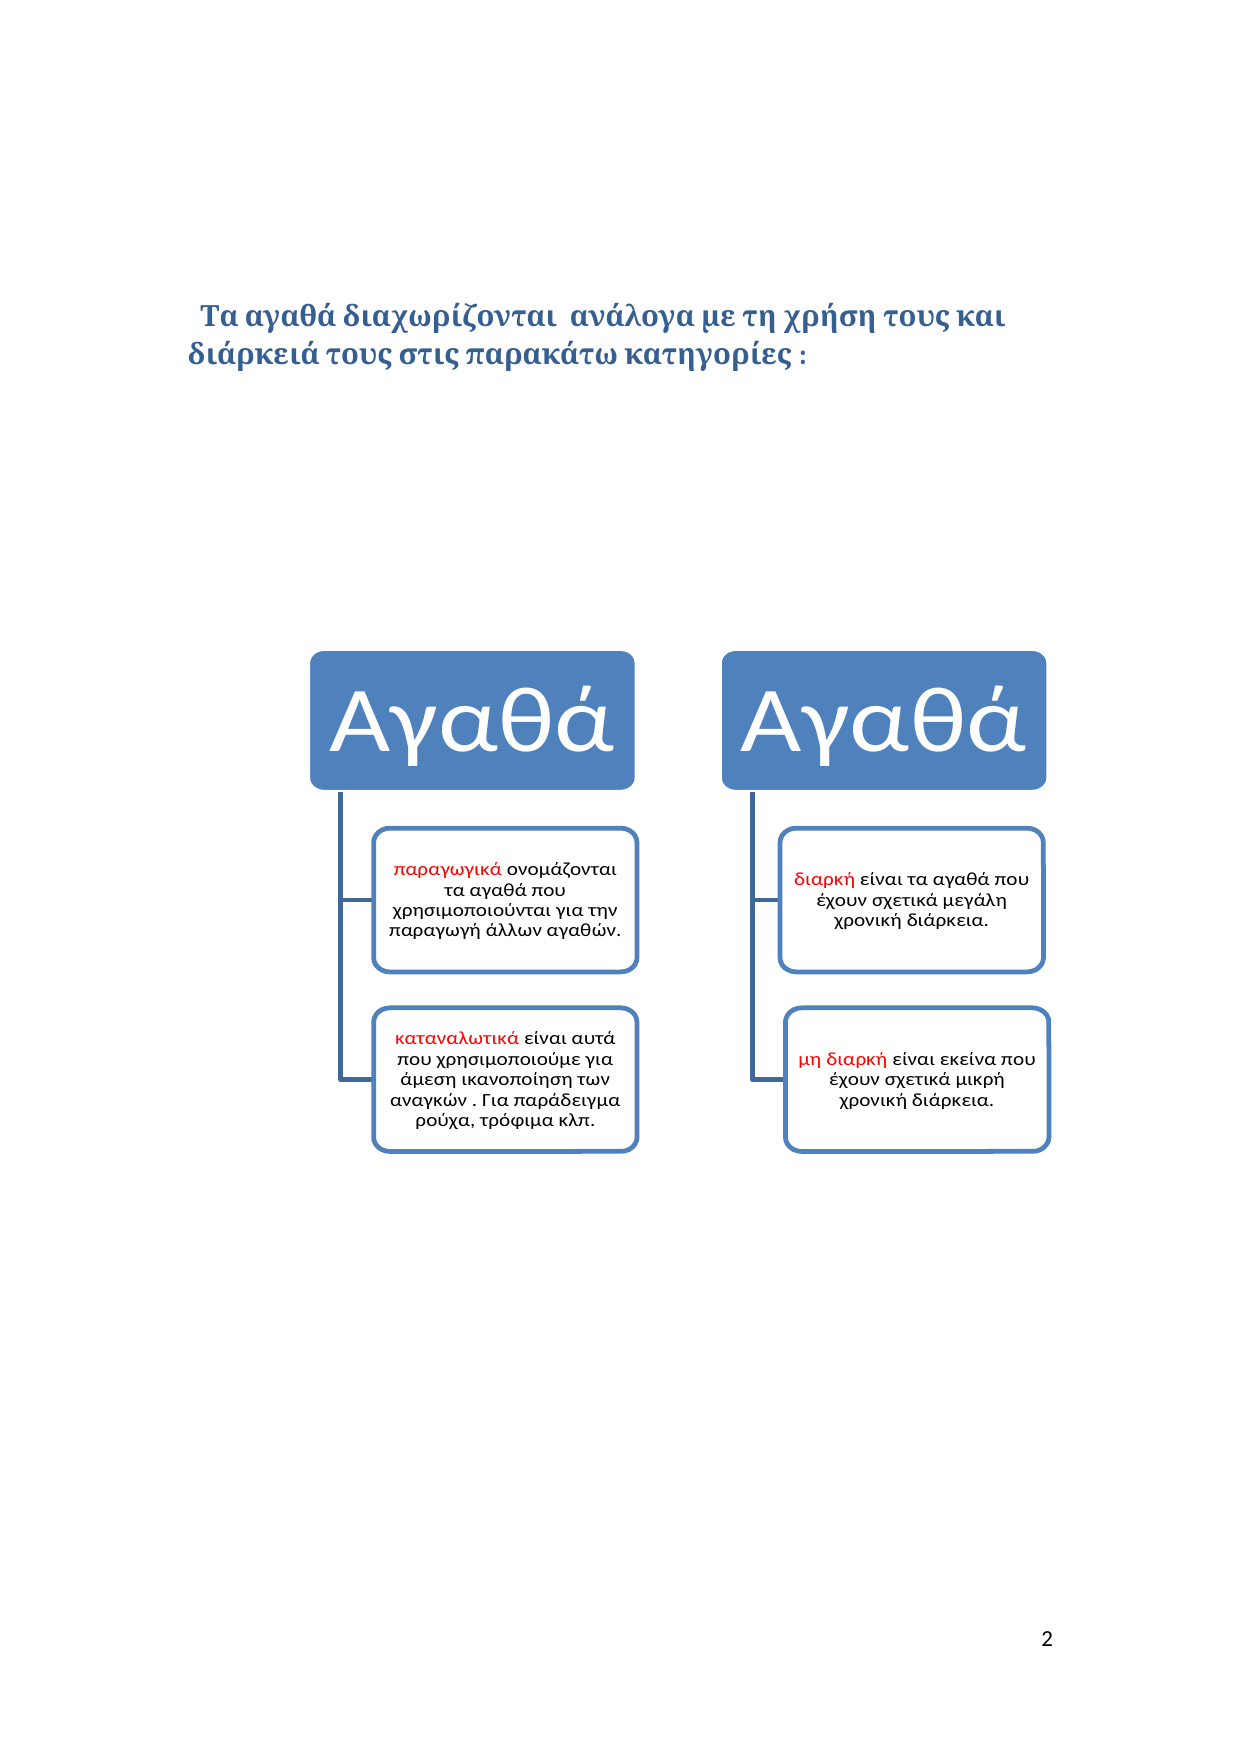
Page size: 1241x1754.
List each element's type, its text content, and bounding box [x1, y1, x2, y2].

subtitle Τα αγαθά διαχωρίζονται ανάλογα με τη χρήση τους και διάρκειά τους στις παρακάτω κατηγορίες : [187, 300, 1053, 372]
